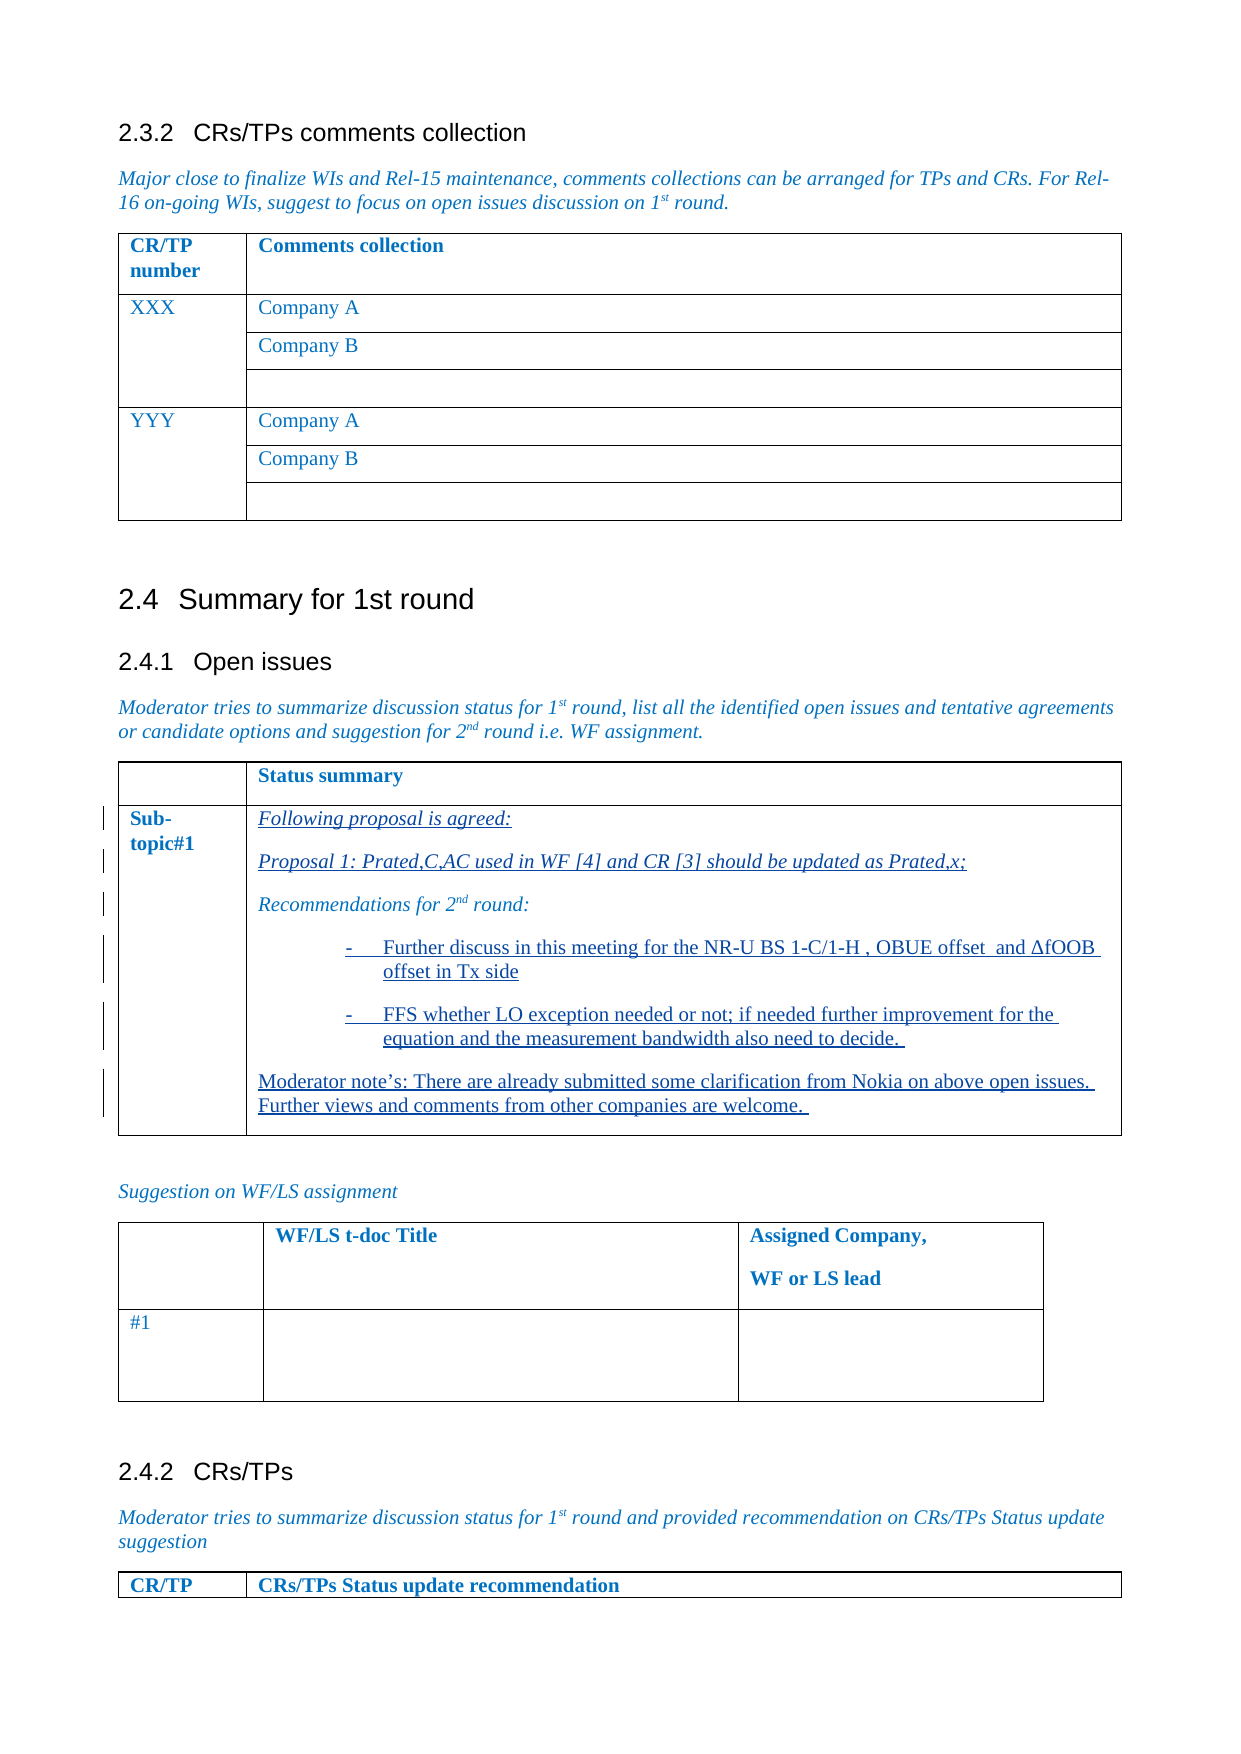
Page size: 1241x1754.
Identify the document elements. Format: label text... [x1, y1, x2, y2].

table_header [119, 1223, 263, 1309]
text Moderator tries to summarize discussion status for 1st round, list all the identified open issues and tentative agreements or candidate options and suggestion for 2nd round i.e. WF assignment. [118, 694, 1122, 743]
subtitle CRs/TPs comments collection [118, 118, 1122, 147]
table_cell Sub-topic#1 [119, 806, 246, 1135]
table_cell Company A [247, 295, 1121, 332]
table_cell #1 [119, 1310, 263, 1401]
table_header [119, 763, 246, 805]
table_cell Company B [247, 446, 1121, 482]
table_header CR/TP number [119, 234, 246, 294]
table_cell [247, 370, 1121, 407]
table_cell Company A [247, 408, 1121, 444]
subtitle CRs/TPs [118, 1457, 1122, 1486]
table_cell Company B [247, 333, 1121, 369]
table_cell [247, 483, 1121, 520]
text Major close to finalize WIs and Rel-15 maintenance, comments collections can be arranged for TPs and CRs. For Rel-16 on-going WIs, suggest to focus on open issues discussion on 1st round. [118, 166, 1122, 214]
table_header CR/TP number [119, 1573, 246, 1597]
table_cell [739, 1310, 1043, 1401]
table_header Comments collection [247, 234, 1121, 294]
table_cell Recommendations for 2nd round: [247, 806, 1121, 1135]
table_cell XXX [119, 295, 246, 407]
text Moderator tries to summarize discussion status for 1st round and provided recommendation on CRs/TPs Status update suggestion [118, 1504, 1122, 1553]
subtitle Summary for 1st round [118, 582, 1122, 616]
table_header Status summary [247, 763, 1121, 805]
text Suggestion on WF/LS assignment [118, 1179, 1122, 1203]
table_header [247, 1573, 1121, 1597]
table_cell [264, 1310, 738, 1401]
table_header WF/LS t-doc Title [264, 1223, 738, 1309]
subtitle Open issues [118, 647, 1122, 676]
table_header Assigned Company, WF or LS lead [739, 1223, 1043, 1309]
table_cell YYY [119, 408, 246, 520]
